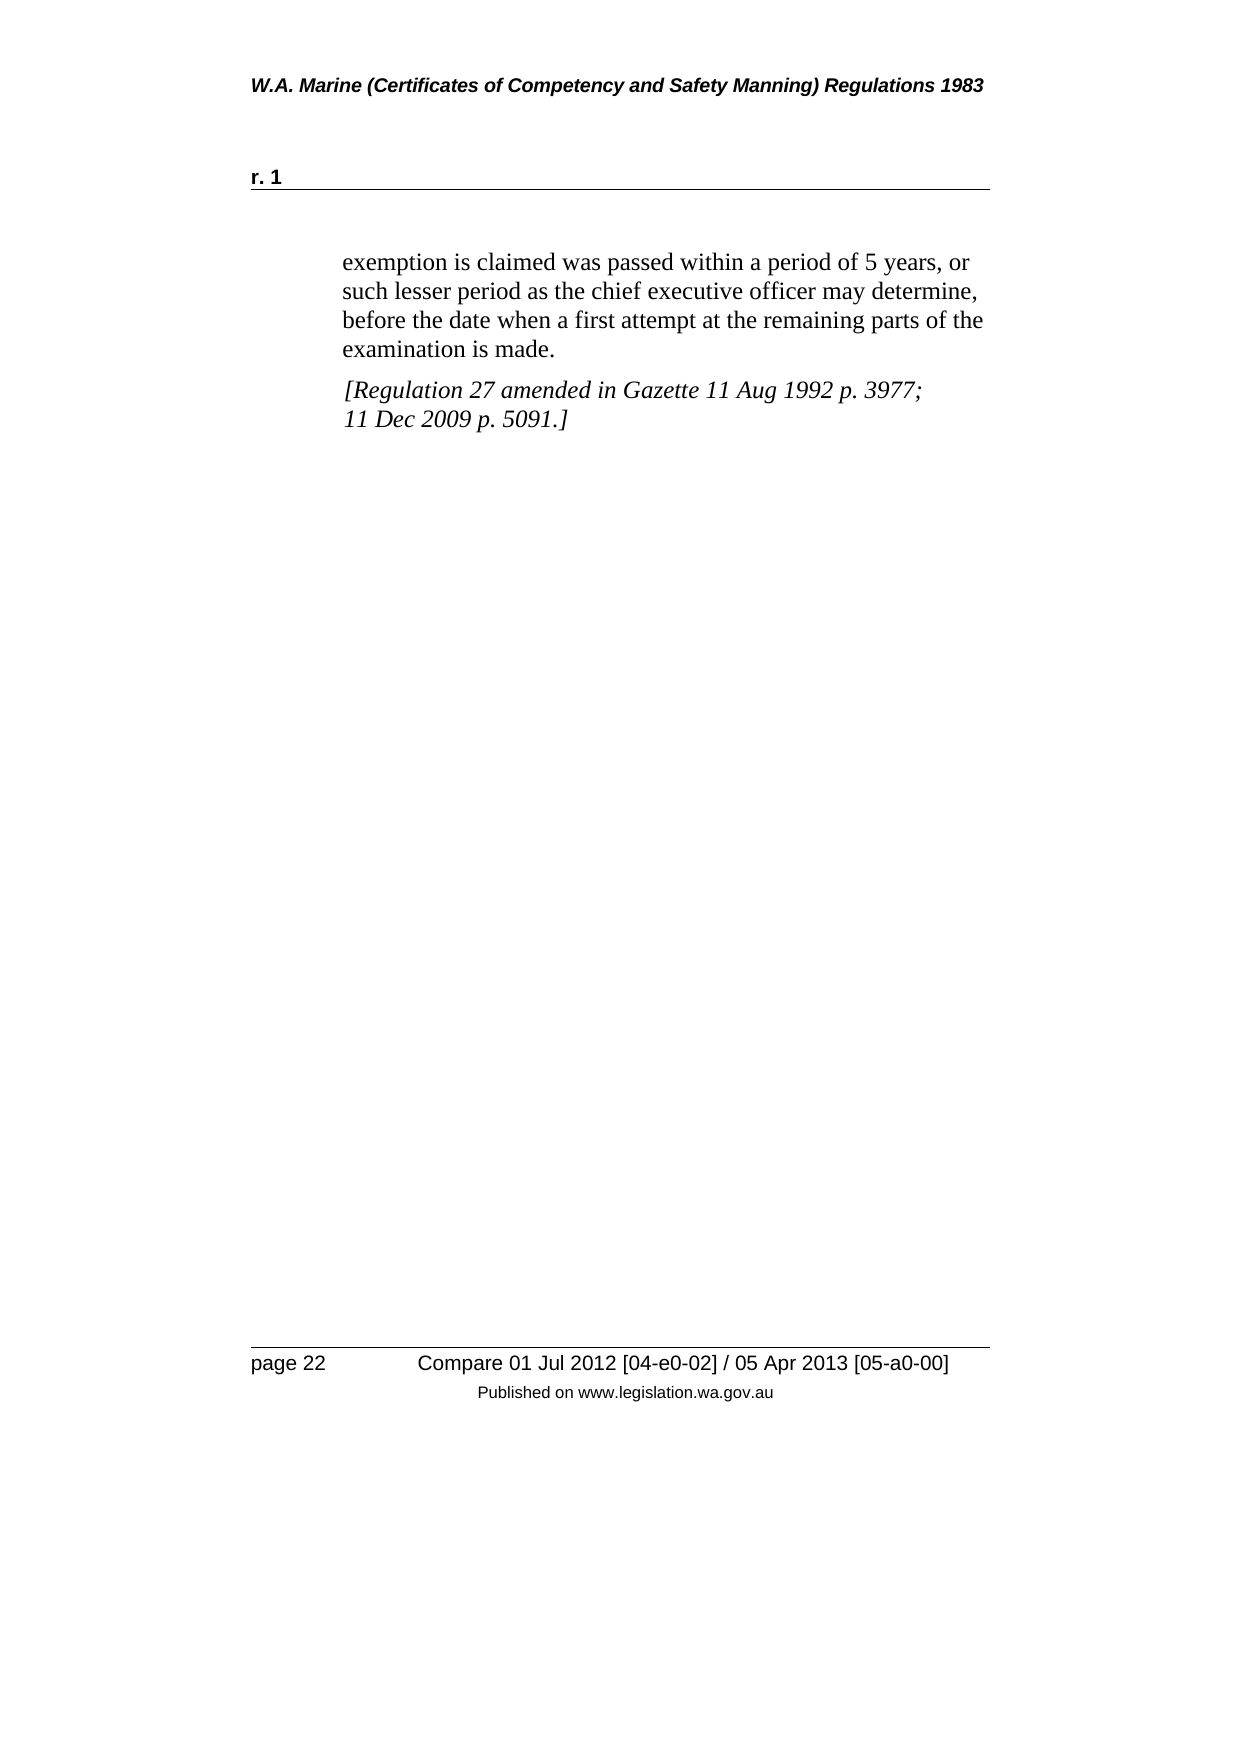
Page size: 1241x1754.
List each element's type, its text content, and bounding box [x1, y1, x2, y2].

text [Regulation 27 amended in Gazette 11 Aug 1992 p. 3977; 11 Dec 2009 p. 5091.] [251, 375, 990, 432]
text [251, 247, 990, 362]
